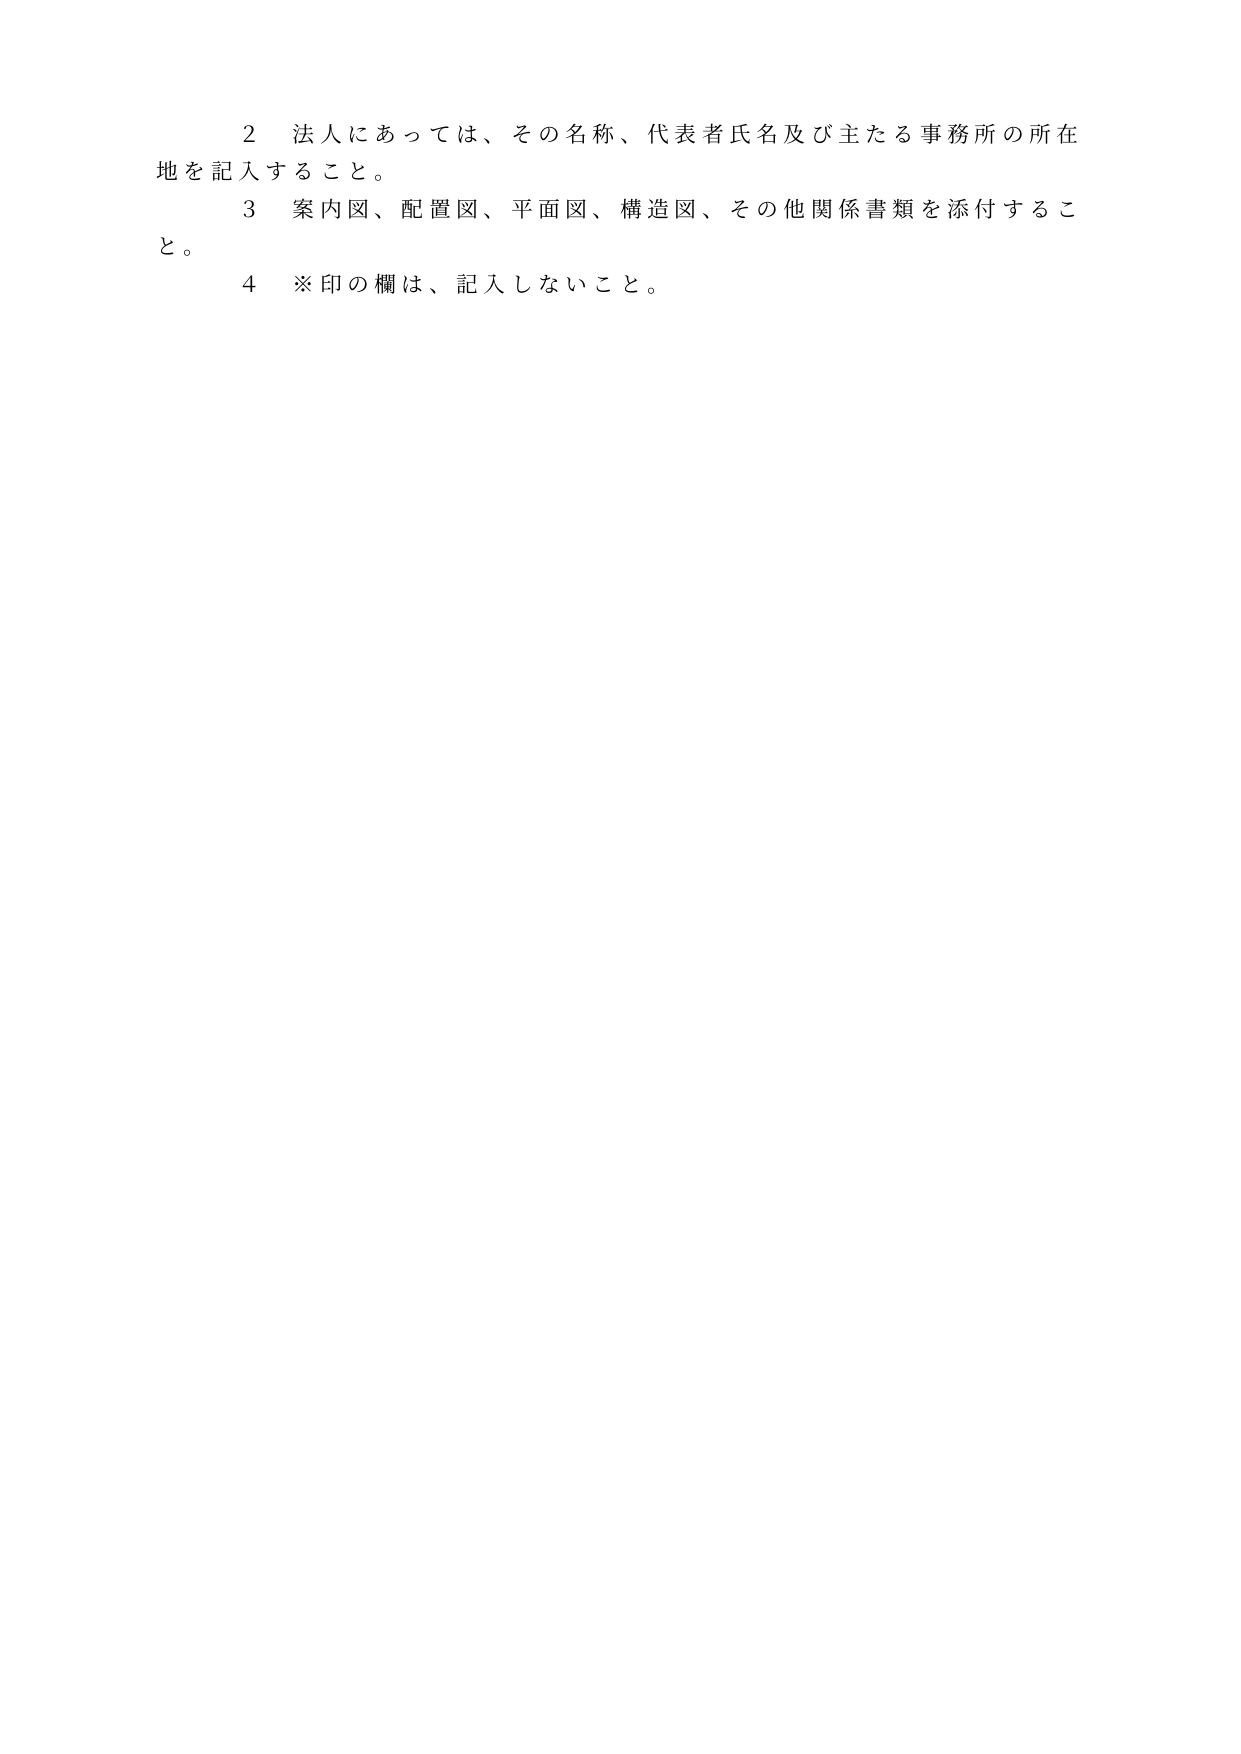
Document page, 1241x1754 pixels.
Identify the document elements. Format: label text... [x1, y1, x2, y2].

text ２ 法人にあっては、その名称、代表者氏名及び主たる事務所の所在地を記入すること。 [156, 114, 1084, 189]
text ４ ※印の欄は、記入しないこと。 [156, 264, 1084, 302]
text ３ 案内図、配置図、平面図、構造図、その他関係書類を添付すること。 [156, 189, 1084, 264]
